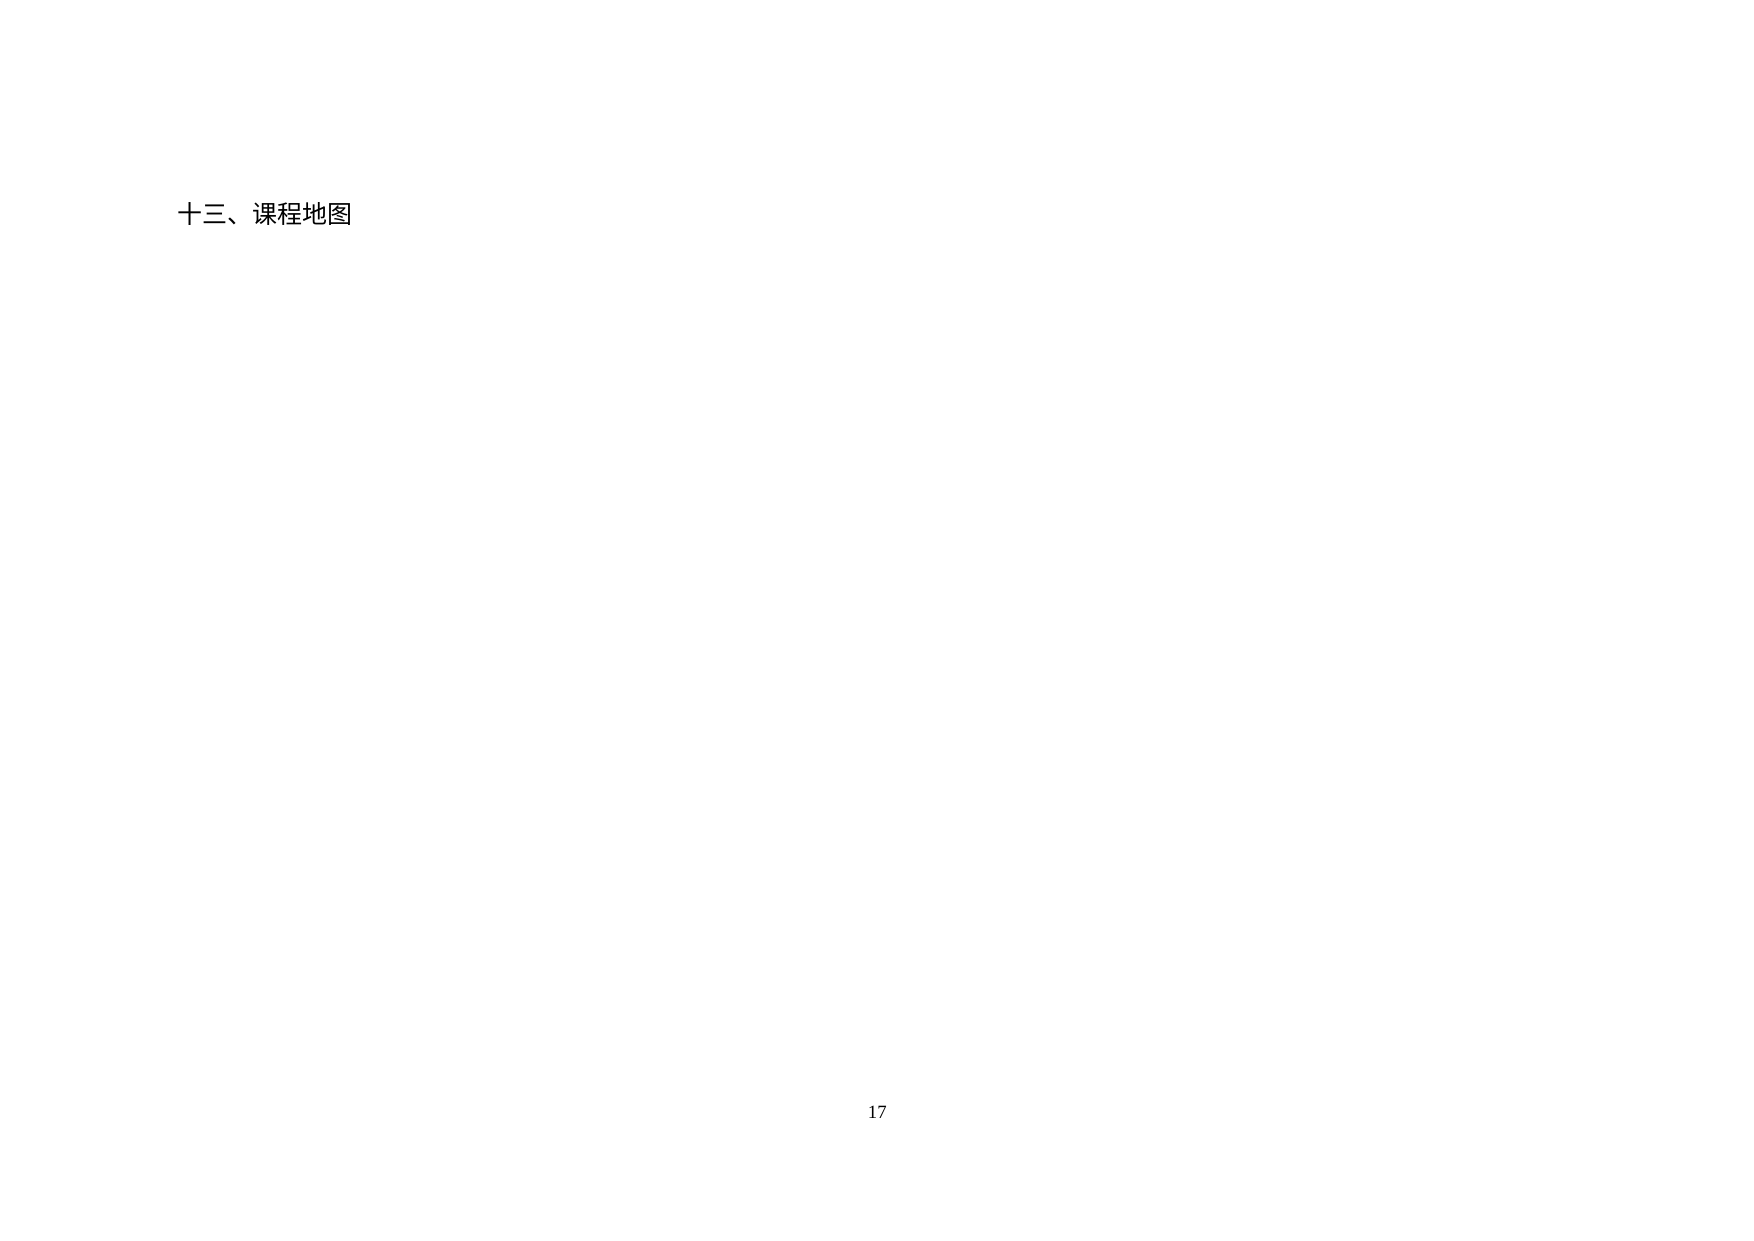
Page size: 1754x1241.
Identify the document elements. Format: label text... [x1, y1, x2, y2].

text 十三、课程地图 [177, 180, 1577, 245]
